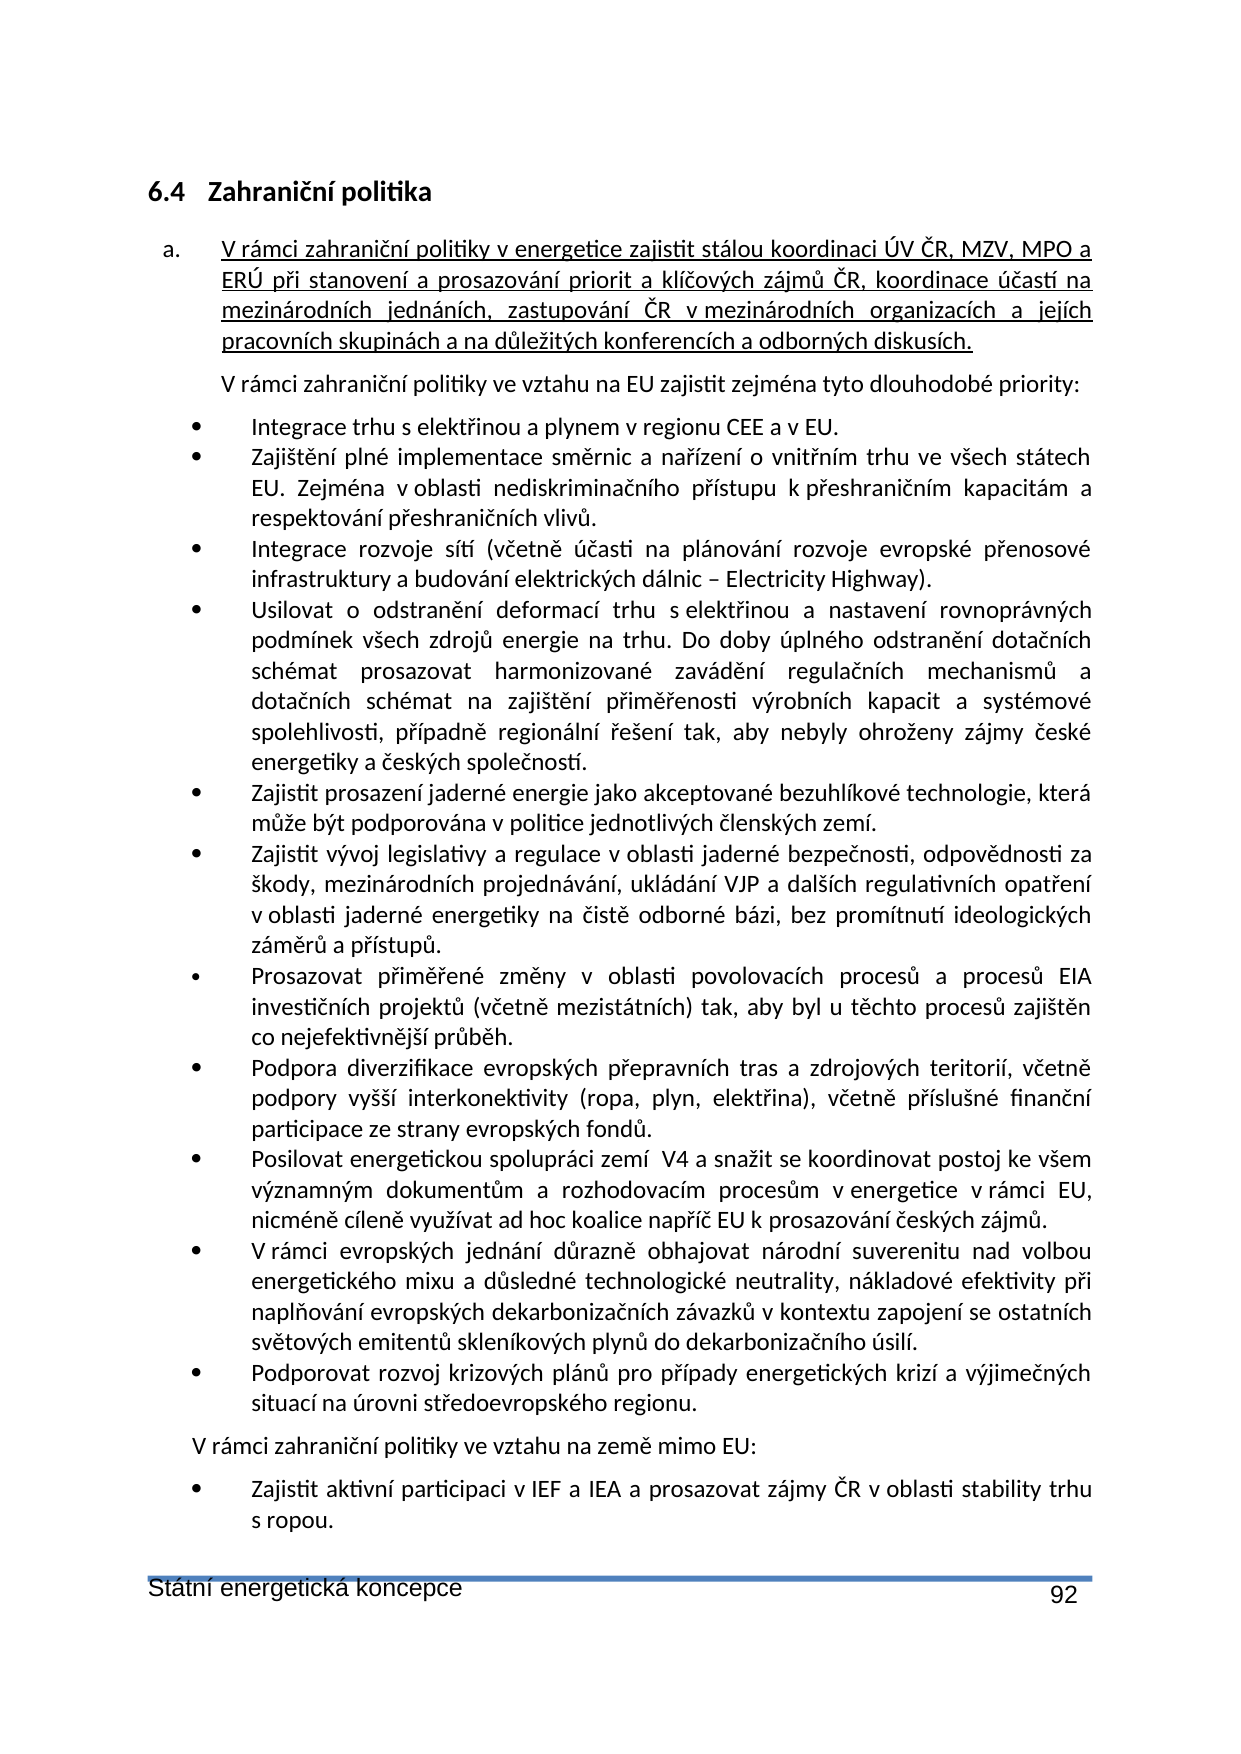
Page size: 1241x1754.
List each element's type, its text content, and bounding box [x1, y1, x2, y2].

list Integrace rozvoje sítí (včetně účasti na plánování rozvoje evropské přenosové infrastruktury a budování elektrických dálnic – Electricity Highway). [192, 533, 1093, 594]
list Posilovat energetickou spolupráci zemí V4 a snažit se koordinovat postoj ke všem významným dokumentům a rozhodovacím procesům v energetice v rámci EU, nicméně cíleně využívat ad hoc koalice napříč EU k prosazování českých zájmů. [192, 1143, 1093, 1235]
text V rámci zahraniční politiky ve vztahu na EU zajistit zejména tyto dlouhodobé priority: [185, 368, 1093, 398]
list Prosazovat přiměřené změny v oblasti povolovacích procesů a procesů EIA investičních projektů (včetně mezistátních) tak, aby byl u těchto procesů zajištěn co nejefektivnější průběh. [192, 960, 1093, 1052]
list Usilovat o odstranění deformací trhu s elektřinou a nastavení rovnoprávných podmínek všech zdrojů energie na trhu. Do doby úplného odstranění dotačních schémat prosazovat harmonizované zavádění regulačních mechanismů a dotačních schémat na zajištění přiměřenosti výrobních kapacit a systémové spolehlivosti, případně regionální řešení tak, aby nebyly ohroženy zájmy české energetiky a českých společností. [192, 594, 1093, 777]
list Zajistit prosazení jaderné energie jako akceptované bezuhlíkové technologie, která může být podporována v politice jednotlivých členských zemí. [192, 777, 1093, 838]
list Zajištění plné implementace směrnic a nařízení o vnitřním trhu ve všech státech EU. Zejména v oblasti nediskriminačního přístupu k přeshraničním kapacitám a respektování přeshraničních vlivů. [192, 441, 1093, 533]
list Integrace trhu s elektřinou a plynem v regionu CEE a v EU. [192, 411, 1093, 441]
subtitle Zahraniční politika [148, 173, 1093, 208]
list V rámci evropských jednání důrazně obhajovat národní suverenitu nad volbou energetického mixu a důsledné technologické neutrality, nákladové efektivity při naplňování evropských dekarbonizačních závazků v kontextu zapojení se ostatních světových emitentů skleníkových plynů do dekarbonizačního úsilí. [192, 1235, 1093, 1357]
list Zajistit aktivní participaci v IEF a IEA a prosazovat zájmy ČR v oblasti stability trhu s ropou. [192, 1473, 1093, 1534]
list Podporovat rozvoj krizových plánů pro případy energetických krizí a výjimečných situací na úrovni středoevropského regionu. [192, 1357, 1093, 1418]
list Zajistit vývoj legislativy a regulace v oblasti jaderné bezpečnosti, odpovědnosti za škody, mezinárodních projednávání, ukládání VJP a dalších regulativních opatření v oblasti jaderné energetiky na čistě odborné bázi, bez promítnutí ideologických záměrů a přístupů. [192, 838, 1093, 960]
text V rámci zahraniční politiky ve vztahu na země mimo EU: [192, 1431, 1093, 1461]
list Podpora diverzifikace evropských přepravních tras a zdrojových teritorií, včetně podpory vyšší interkonektivity (ropa, plyn, elektřina), včetně příslušné finanční participace ze strany evropských fondů. [192, 1052, 1093, 1143]
list V rámci zahraniční politiky v energetice zajistit stálou koordinaci ÚV ČR, MZV, MPO a ERÚ při stanovení a prosazování priorit a klíčových zájmů ČR, koordinace účastí na mezinárodních jednáních, zastupování ČR v mezinárodních organizacích a jejích pracovních skupinách a na důležitých konferencích a odborných diskusích. [162, 233, 1093, 355]
